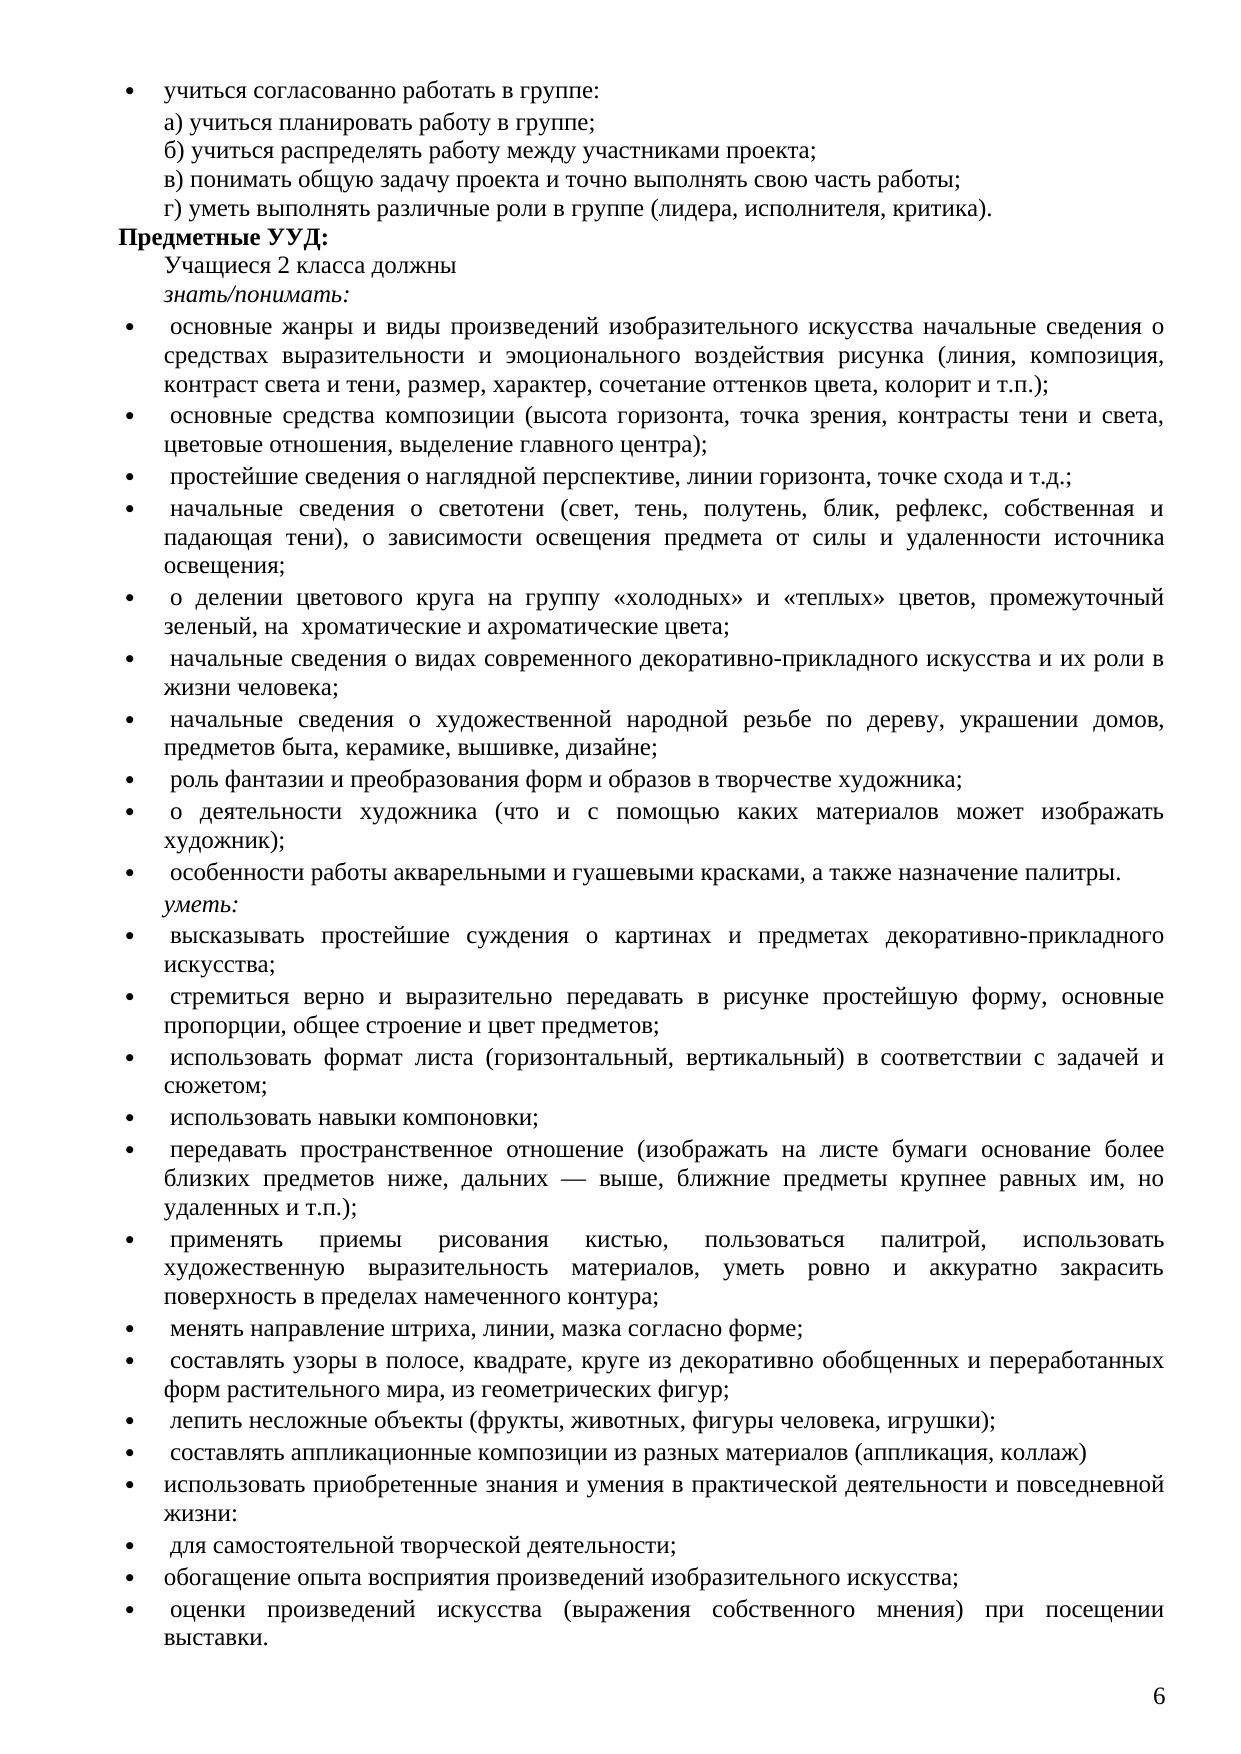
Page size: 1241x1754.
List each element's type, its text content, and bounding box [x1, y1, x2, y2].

text уметь: [163, 889, 1165, 917]
list обогащение опыта восприятия произведений изобразительного искусства; [126, 1562, 1165, 1591]
list передавать пространственное отношение (изображать на листе бумаги основание более близких предметов ниже, дальних — выше, ближние предметы крупнее равных им, но удаленных и т.п.); [126, 1134, 1165, 1221]
list стремиться верно и выразительно передавать в рисунке простейшую форму, основные пропорции, общее строение и цвет предметов; [126, 981, 1165, 1039]
text г) уметь выполнять различные роли в группе (лидера, исполнителя, критика). [163, 193, 1165, 222]
list применять приемы рисования кистью, пользоваться палитрой, использовать художественную выразительность материалов, уметь ровно и аккуратно закрасить поверхность в пределах намеченного контура; [126, 1224, 1165, 1310]
list начальные сведения о светотени (свет, тень, полутень, блик, рефлекс, собственная и падающая тени), о зависимости освещения предмета от силы и удаленности источника освещения; [126, 493, 1165, 579]
list использовать навыки компоновки; [126, 1102, 1165, 1131]
list основные жанры и виды произведений изобразительного искусства начальные сведения о средствах выразительности и эмоционального воздействия рисунка (линия, композиция, контраст света и тени, размер, характер, сочетание оттенков цвета, колорит и т.п.); [126, 311, 1165, 397]
list начальные сведения о видах современного декоративно-прикладного искусства и их роли в жизни человека; [126, 643, 1165, 701]
list для самостоятельной творческой деятельности; [126, 1530, 1165, 1559]
list основные средства композиции (высота горизонта, точка зрения, контрасты тени и света, цветовые отношения, выделение главного центра); [126, 401, 1165, 458]
list о деятельности художника (что и с помощью каких материалов может изображать художник); [126, 796, 1165, 854]
list использовать приобретенные знания и умения в практической деятельности и повседневной жизни: [126, 1469, 1165, 1527]
list начальные сведения о художественной народной резьбе по дереву, украшении домов, предметов быта, керамике, вышивке, дизайне; [126, 704, 1165, 761]
list роль фантазии и преобразования форм и образов в творчестве художника; [126, 764, 1165, 793]
list составлять аппликационные композиции из разных материалов (аппликация, коллаж) [126, 1437, 1165, 1466]
list особенности работы акварельными и гуашевыми красками, а также назначение палитры. [126, 857, 1165, 886]
text Предметные УУД: [118, 222, 1165, 251]
list лепить несложные объекты (фрукты, животных, фигуры человека, игрушки); [126, 1406, 1165, 1434]
list простейшие сведения о наглядной перспективе, линии горизонта, точке схода и т.д.; [126, 461, 1165, 490]
list использовать формат листа (горизонтальный, вертикальный) в соответствии с задачей и сюжетом; [126, 1042, 1165, 1099]
text а) учиться планировать работу в группе; [163, 107, 1165, 136]
text Учащиеся 2 класса должны [163, 251, 1165, 279]
text знать/понимать: [163, 279, 1165, 308]
list высказывать простейшие суждения о картинах и предметах декоративно-прикладного искусства; [126, 921, 1165, 978]
list составлять узоры в полосе, квадрате, круге из декоративно обобщенных и переработанных форм растительного мира, из геометрических фигур; [126, 1345, 1165, 1402]
list менять направление штриха, линии, мазка согласно форме; [126, 1313, 1165, 1342]
text в) понимать общую задачу проекта и точно выполнять свою часть работы; [163, 164, 1165, 193]
list оценки произведений искусства (выражения собственного мнения) при посещении выставки. [126, 1594, 1165, 1651]
text б) учиться распределять работу между участниками проекта; [163, 136, 1165, 164]
list о делении цветового круга на группу «холодных» и «теплых» цветов, промежуточный зеленый, на хроматические и ахроматические цвета; [126, 582, 1165, 640]
list учиться согласованно работать в группе: [126, 75, 1165, 104]
